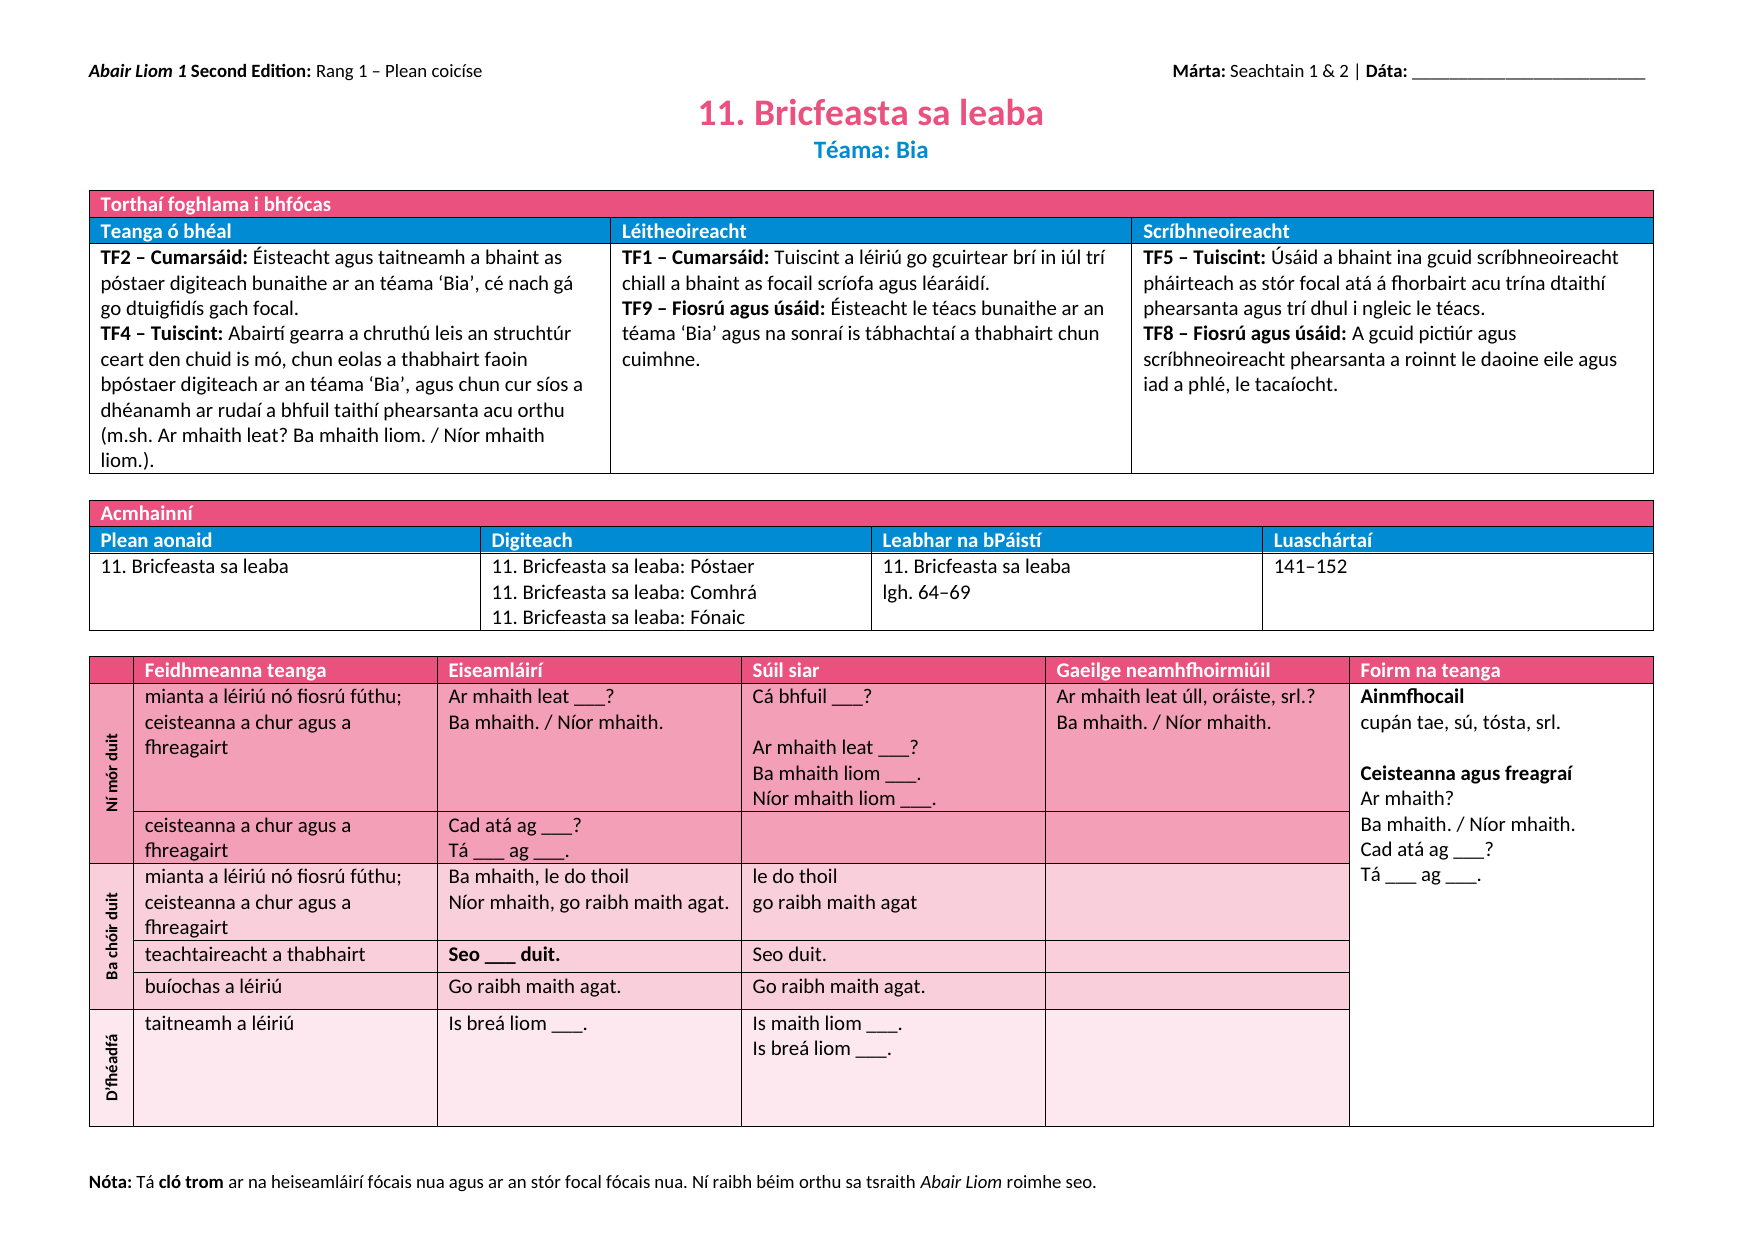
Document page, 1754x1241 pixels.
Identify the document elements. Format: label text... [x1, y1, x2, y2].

table_cell [1046, 1010, 1349, 1126]
table_cell Is maith liom ___. Is breá liom ___. [742, 1010, 1045, 1126]
table_cell Ní mór duit [90, 684, 133, 863]
table_cell D’fhéadfá [90, 1010, 133, 1126]
table_cell Digiteach [481, 527, 871, 552]
table_cell 11. Bricfeasta sa leaba [90, 554, 480, 630]
table_cell TF5 – Tuiscint: Úsáid a bhaint ina gcuid scríbhneoireacht pháirteach as stór focal atá á fhorbairt acu trína dtaithí phearsanta agus trí dhul i ngleic le téacs. TF8 – Fiosrú agus úsáid: A gcuid pictiúr agus scríbhneoireacht phearsanta a roinnt le daoine eile agus iad a phlé, le tacaíocht. [1132, 244, 1653, 473]
table_cell Ar mhaith leat úll, oráiste, srl.? Ba mhaith. / Níor mhaith. [1046, 684, 1349, 811]
table_cell Seo ___ duit. [438, 941, 741, 972]
table_cell [1046, 864, 1349, 940]
table_cell 11. Bricfeasta sa leaba: Póstaer 11. Bricfeasta sa leaba: Comhrá 11. Bricfeasta sa leaba: Fónaic [481, 554, 871, 630]
table_cell Ar mhaith leat ___? Ba mhaith. / Níor mhaith. [438, 684, 741, 811]
table_cell Plean aonaid [90, 527, 480, 552]
table_cell Cad atá ag ___? Tá ___ ag ___. [438, 812, 741, 863]
table_cell 141–152 [1263, 554, 1653, 630]
table_cell [1046, 941, 1349, 972]
table_cell [1046, 973, 1349, 1009]
table_header Súil siar [742, 657, 1045, 683]
table_header Gaeilge neamhfhoirmiúil [1046, 657, 1349, 683]
table_cell mianta a léiriú nó fiosrú fúthu; ceisteanna a chur agus a fhreagairt [134, 684, 437, 811]
table_cell TF2 – Cumarsáid: Éisteacht agus taitneamh a bhaint as póstaer digiteach bunaithe ar an téama ‘Bia’, cé nach gá go dtuigfidís gach focal. TF4 – Tuiscint: Abairtí gearra a chruthú leis an struchtúr ceart den chuid is mó, chun eolas a thabhairt faoin bpóstaer digiteach ar an téama ‘Bia’, agus chun cur síos a dhéanamh ar rudaí a bhfuil taithí phearsanta acu orthu (m.sh. Ar mhaith leat? Ba mhaith liom. / Níor mhaith liom.). [90, 244, 610, 473]
table_cell teachtaireacht a thabhairt [134, 941, 437, 972]
table_cell [1046, 812, 1349, 863]
table_cell Ba chóir duit [90, 864, 133, 1009]
table_cell ceisteanna a chur agus a fhreagairt [134, 812, 437, 863]
table_cell Is breá liom ___. [438, 1010, 741, 1126]
table_cell Leabhar na bPáistí [872, 527, 1262, 552]
table_cell mianta a léiriú nó fiosrú fúthu; ceisteanna a chur agus a fhreagairt [134, 864, 437, 940]
text 11. Bricfeasta sa leaba [89, 89, 1653, 134]
table_cell Ainmfhocail cupán tae, sú, tósta, srl. Ceisteanna agus freagraí Ar mhaith? Ba mhaith. / Níor mhaith. Cad atá ag ___? Tá ___ ag ___. [1350, 684, 1653, 1126]
table_header Feidhmeanna teanga [134, 657, 437, 683]
table_cell Luaschártaí [1263, 527, 1653, 552]
table_header [90, 657, 133, 683]
table_cell taitneamh a léiriú [134, 1010, 437, 1126]
text Téama: Bia [89, 134, 1653, 165]
table_cell 11. Bricfeasta sa leaba lgh. 64–69 [872, 554, 1262, 630]
table_header Torthaí foghlama i bhfócas [90, 191, 1653, 217]
table_cell [742, 812, 1045, 863]
table_cell Cá bhfuil ___? Ar mhaith leat ___? Ba mhaith liom ___. Níor mhaith liom ___. [742, 684, 1045, 811]
table_cell Scríbhneoireacht [1132, 218, 1653, 243]
table_cell Léitheoireacht [611, 218, 1131, 243]
table_header Foirm na teanga [1350, 657, 1653, 683]
table_cell Go raibh maith agat. [438, 973, 741, 1009]
table_cell TF1 – Cumarsáid: Tuiscint a léiriú go gcuirtear brí in iúl trí chiall a bhaint as focail scríofa agus léaráidí. TF9 – Fiosrú agus úsáid: Éisteacht le téacs bunaithe ar an téama ‘Bia’ agus na sonraí is tábhachtaí a thabhairt chun cuimhne. [611, 244, 1131, 473]
table_header Acmhainní [90, 501, 1653, 526]
table_cell le do thoil go raibh maith agat [742, 864, 1045, 940]
table_cell Teanga ó bhéal [90, 218, 610, 243]
table_cell Go raibh maith agat. [742, 973, 1045, 1009]
table_cell buíochas a léiriú [134, 973, 437, 1009]
table_cell Ba mhaith, le do thoil Níor mhaith, go raibh maith agat. [438, 864, 741, 940]
table_header Eiseamláirí [438, 657, 741, 683]
table_cell Seo duit. [742, 941, 1045, 972]
